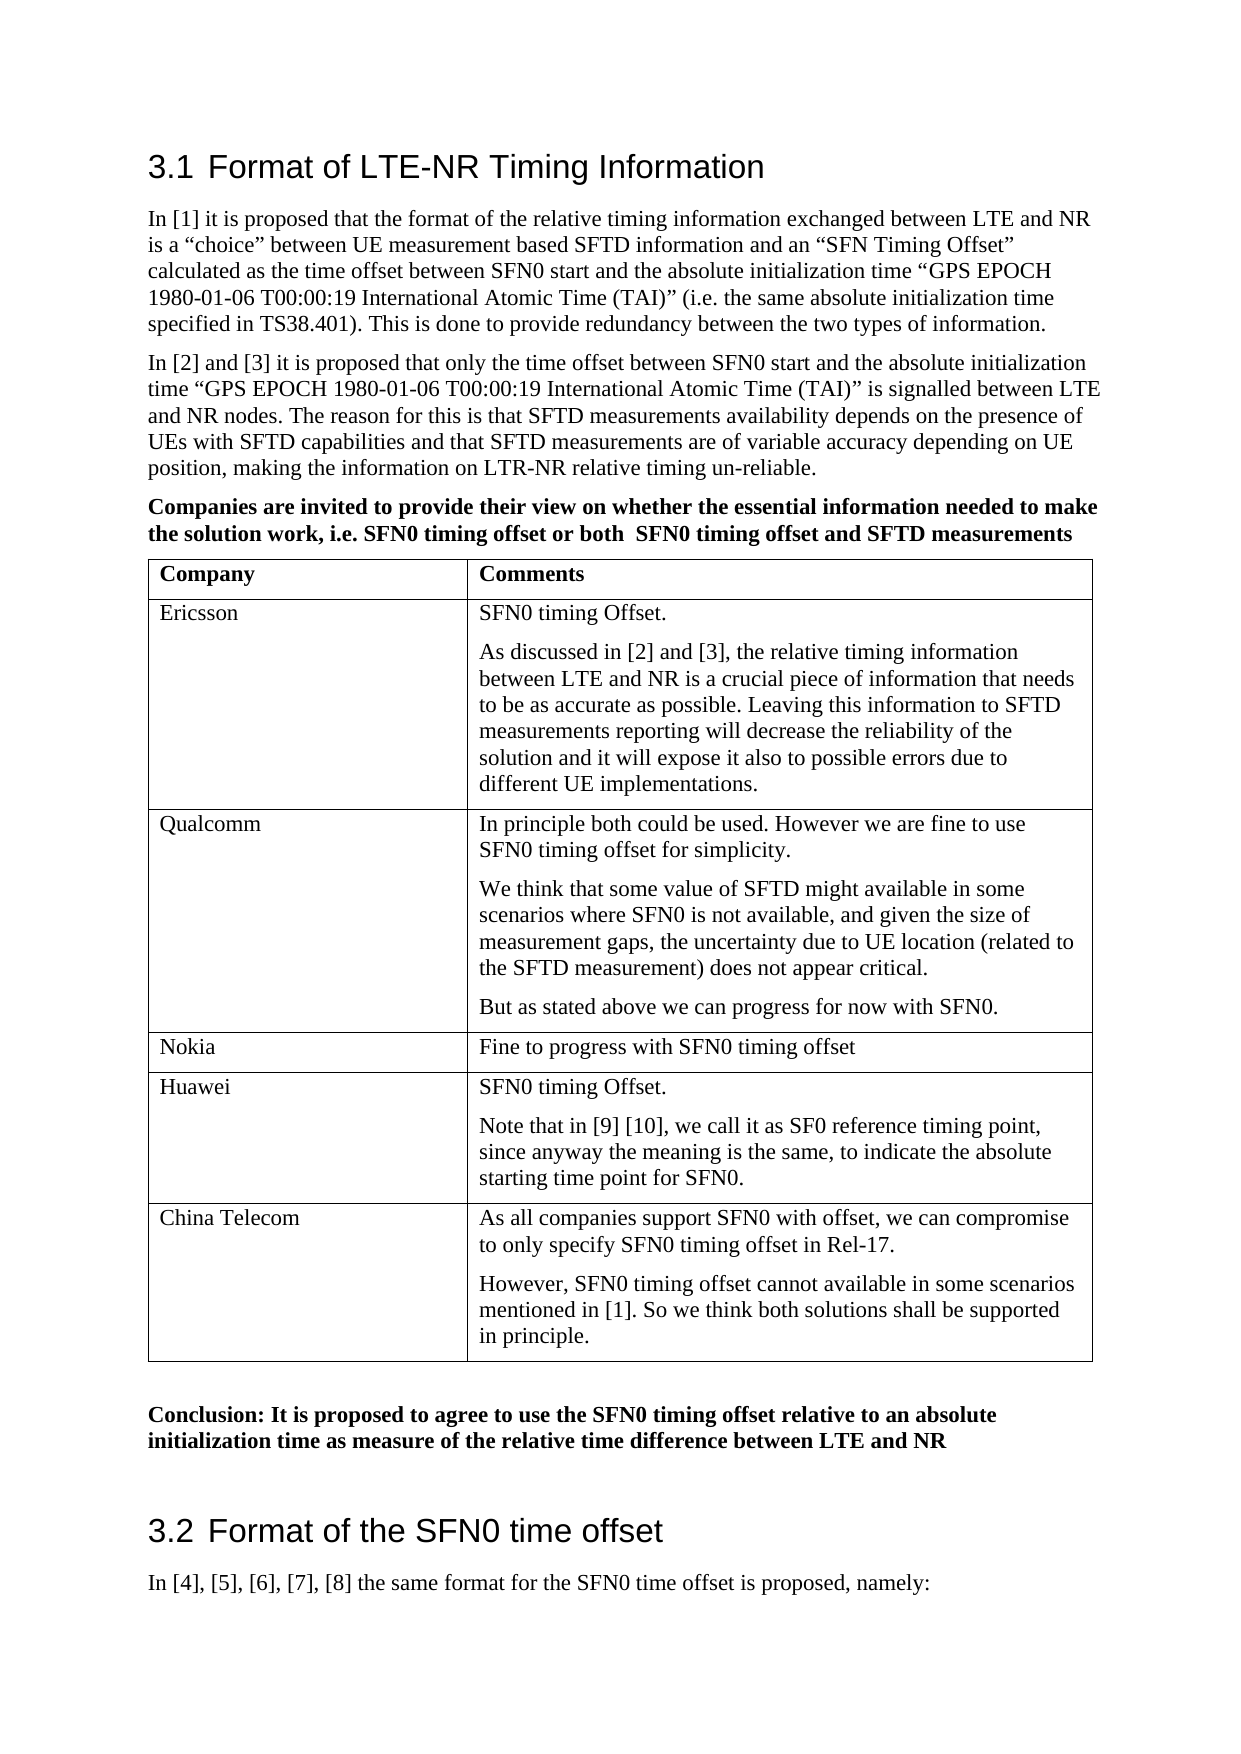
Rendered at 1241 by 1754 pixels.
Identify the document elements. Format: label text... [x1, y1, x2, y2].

table_header Company [149, 560, 467, 598]
table_cell As all companies support SFN0 with offset, we can compromise to only specify SFN0 timing offset in Rel-17. However, SFN0 timing offset cannot available in some scenarios mentioned in [1]. So we think both solutions shall be supported in principle. [468, 1204, 1092, 1361]
table_cell Ericsson [149, 600, 467, 809]
table_cell In principle both could be used. However we are fine to use SFN0 timing offset for simplicity. We think that some value of SFTD might available in some scenarios where SFN0 is not available, and given the size of measurement gaps, the uncertainty due to UE location (related to the SFTD measurement) does not appear critical. But as stated above we can progress for now with SFN0. [468, 810, 1092, 1032]
table_cell Fine to progress with SFN0 timing offset [468, 1033, 1092, 1072]
table_header Comments [468, 560, 1092, 598]
table_cell Nokia [149, 1033, 467, 1072]
text In [1] it is proposed that the format of the relative timing information exchanged between LTE and NR is a “choice” between UE measurement based SFTD information and an “SFN Timing Offset” calculated as the time offset between SFN0 start and the absolute initialization time “GPS EPOCH 1980-01-06 T00:00:19 International Atomic Time (TAI)” (i.e. the same absolute initialization time specified in TS38.401). This is done to provide redundancy between the two types of information. [148, 205, 1107, 337]
text Companies are invited to provide their view on whether the essential information needed to make the solution work, i.e. SFN0 timing offset or both SFN0 timing offset and SFTD measurements [148, 493, 1107, 546]
table_cell SFN0 timing Offset. Note that in [9] [10], we call it as SF0 reference timing point, since anyway the meaning is the same, to indicate the absolute starting time point for SFN0. [468, 1073, 1092, 1203]
text Conclusion: It is proposed to agree to use the SFN0 timing offset relative to an absolute initialization time as measure of the relative time difference between LTE and NR [148, 1401, 1107, 1454]
subtitle Format of LTE-NR Timing Information [148, 148, 1107, 186]
table_cell Qualcomm [149, 810, 467, 1032]
text In [4], [5], [6], [7], [8] the same format for the SFN0 time offset is proposed, namely: [148, 1568, 1107, 1595]
table_cell Huawei [149, 1073, 467, 1203]
subtitle Format of the SFN0 time offset [148, 1511, 1107, 1550]
table_cell China Telecom [149, 1204, 467, 1361]
text In [2] and [3] it is proposed that only the time offset between SFN0 start and the absolute initialization time “GPS EPOCH 1980-01-06 T00:00:19 International Atomic Time (TAI)” is signalled between LTE and NR nodes. The reason for this is that SFTD measurements availability depends on the presence of UEs with SFTD capabilities and that SFTD measurements are of variable accuracy depending on UE position, making the information on LTR-NR relative timing un-reliable. [148, 349, 1107, 481]
table_cell SFN0 timing Offset. As discussed in [2] and [3], the relative timing information between LTE and NR is a crucial piece of information that needs to be as accurate as possible. Leaving this information to SFTD measurements reporting will decrease the reliability of the solution and it will expose it also to possible errors due to different UE implementations. [468, 600, 1092, 809]
